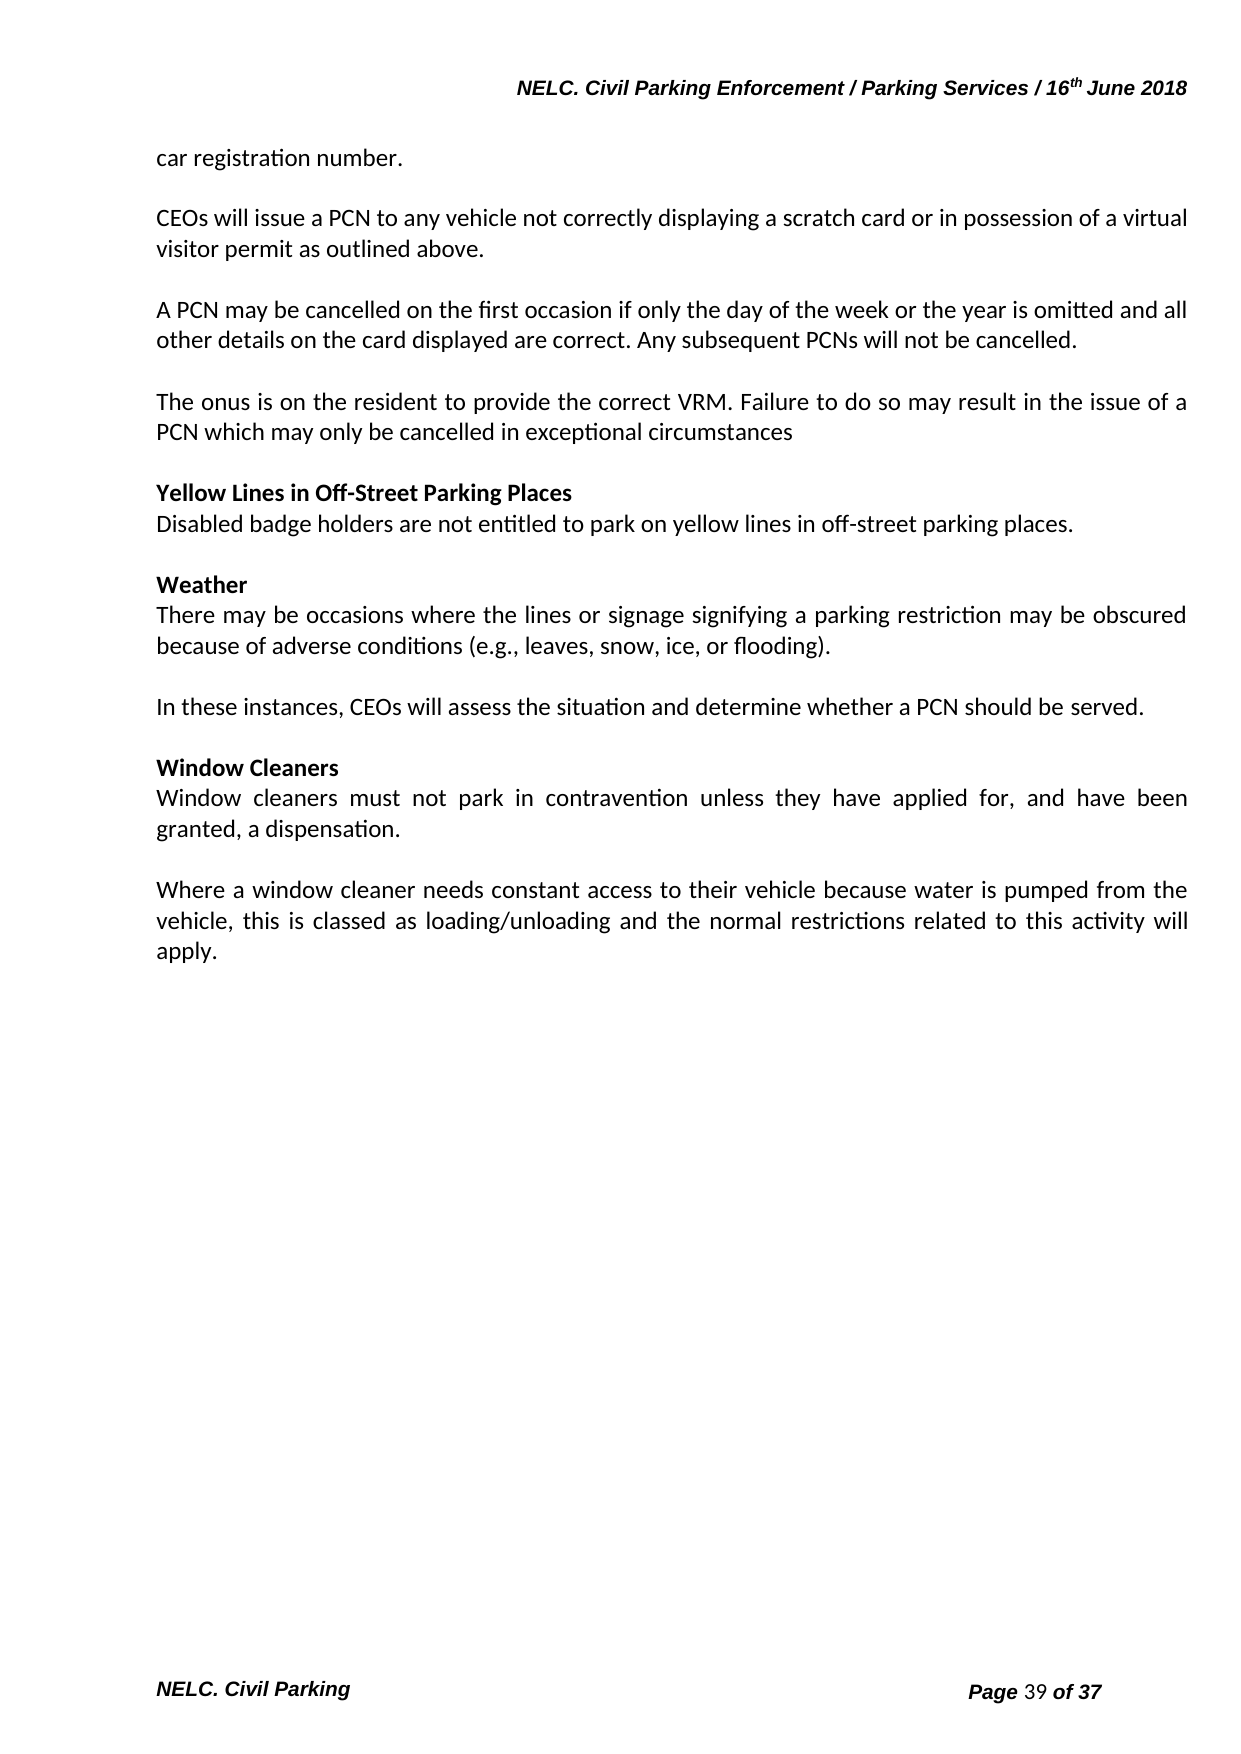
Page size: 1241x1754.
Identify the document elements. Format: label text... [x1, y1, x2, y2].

text Window cleaners must not park in contravention unless they have applied for, and have been granted, a dispensation. [156, 783, 1189, 844]
text Disabled badge holders are not entitled to park on yellow lines in off-street parking places. [156, 508, 1213, 538]
subtitle Weather [156, 569, 1213, 599]
text The onus is on the resident to provide the correct VRM. Failure to do so may result in the issue of a PCN which may only be cancelled in exceptional circumstances [156, 386, 1190, 447]
text In these instances, CEOs will assess the situation and determine whether a PCN should be served. [156, 691, 1190, 722]
text CEOs will issue a PCN to any vehicle not correctly displaying a scratch card or in possession of a virtual visitor permit as outlined above. [156, 203, 1213, 264]
text There may be occasions where the lines or signage signifying a parking restriction may be obscured because of adverse conditions (e.g., leaves, snow, ice, or flooding). [156, 599, 1189, 661]
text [156, 142, 1189, 172]
text A PCN may be cancelled on the first occasion if only the day of the week or the year is omitted and all other details on the card displayed are correct. Any subsequent PCNs will not be cancelled. [156, 294, 1190, 355]
subtitle Window Cleaners [156, 752, 1213, 783]
text Where a window cleaner needs constant access to their vehicle because water is pumped from the vehicle, this is classed as loading/unloading and the normal restrictions related to this activity will apply. [156, 874, 1190, 966]
subtitle Yellow Lines in Off-Street Parking Places [156, 477, 1213, 508]
